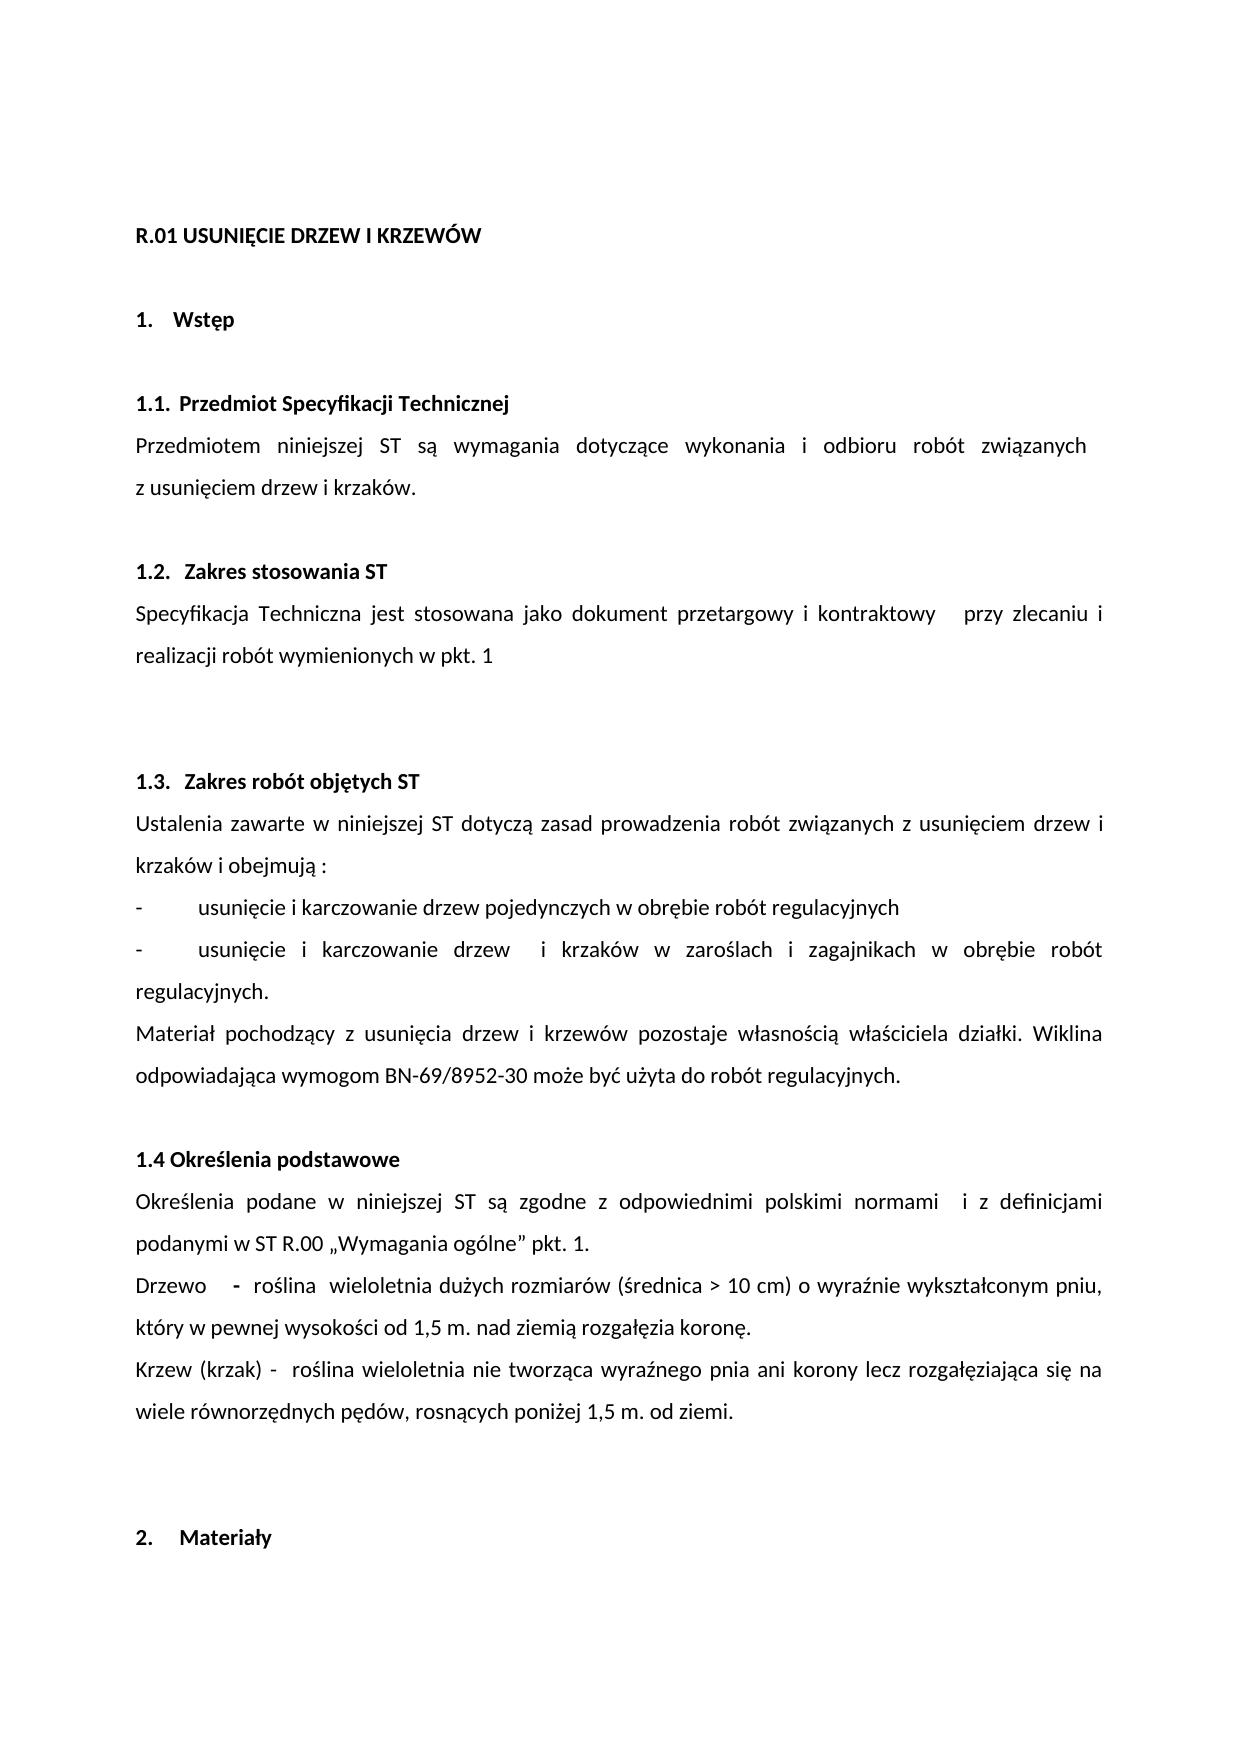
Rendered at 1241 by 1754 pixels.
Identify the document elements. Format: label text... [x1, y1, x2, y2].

text Krzew (krzak) - roślina wieloletnia nie tworząca wyraźnego pnia ani korony lecz rozgałęziająca się na wiele równorzędnych pędów, rosnących poniżej . od ziemi. [135, 1355, 1105, 1425]
text 1.4 Określenia podstawowe [135, 1145, 1105, 1173]
text Specyfikacja Techniczna jest stosowana jako dokument przetargowy i kontraktowy przy zlecaniu i realizacji robót wymienionych w pkt. 1 [135, 599, 1105, 669]
list Zakres stosowania ST [135, 557, 1105, 585]
text Ustalenia zawarte w niniejszej ST dotyczą zasad prowadzenia robót związanych z usunięciem drzew i krzaków i obejmują : [135, 809, 1105, 879]
list Wstęp [135, 305, 1105, 333]
text R.01 USUNIĘCIE DRZEW I KRZEWÓW [135, 221, 1105, 249]
text Materiał pochodzący z usunięcia drzew i krzewów pozostaje własnością właściciela działki. Wiklina odpowiadająca wymogom BN-69/8952-30 może być użyta do robót regulacyjnych. [135, 1019, 1105, 1089]
list Materiały [135, 1523, 1105, 1551]
list Zakres robót objętych ST [135, 767, 1105, 795]
list Przedmiot Specyfikacji Technicznej [135, 389, 1105, 417]
text Drzewo - roślina wieloletnia dużych rozmiarów (średnica > ) o wyraźnie wykształconym pniu, który w pewnej wysokości od . nad ziemią rozgałęzia koronę. [135, 1271, 1105, 1341]
list usunięcie i karczowanie drzew i krzaków w zaroślach i zagajnikach w obrębie robót regulacyjnych. [135, 935, 1105, 1005]
list usunięcie i karczowanie drzew pojedynczych w obrębie robót regulacyjnych [135, 893, 1105, 921]
text Określenia podane w niniejszej ST są zgodne z odpowiednimi polskimi normami i z definicjami podanymi w ST R.00 „Wymagania ogólne” pkt. 1. [135, 1187, 1105, 1257]
text Przedmiotem niniejszej ST są wymagania dotyczące wykonania i odbioru robót związanych z usunięciem drzew i krzaków. [135, 431, 1105, 501]
